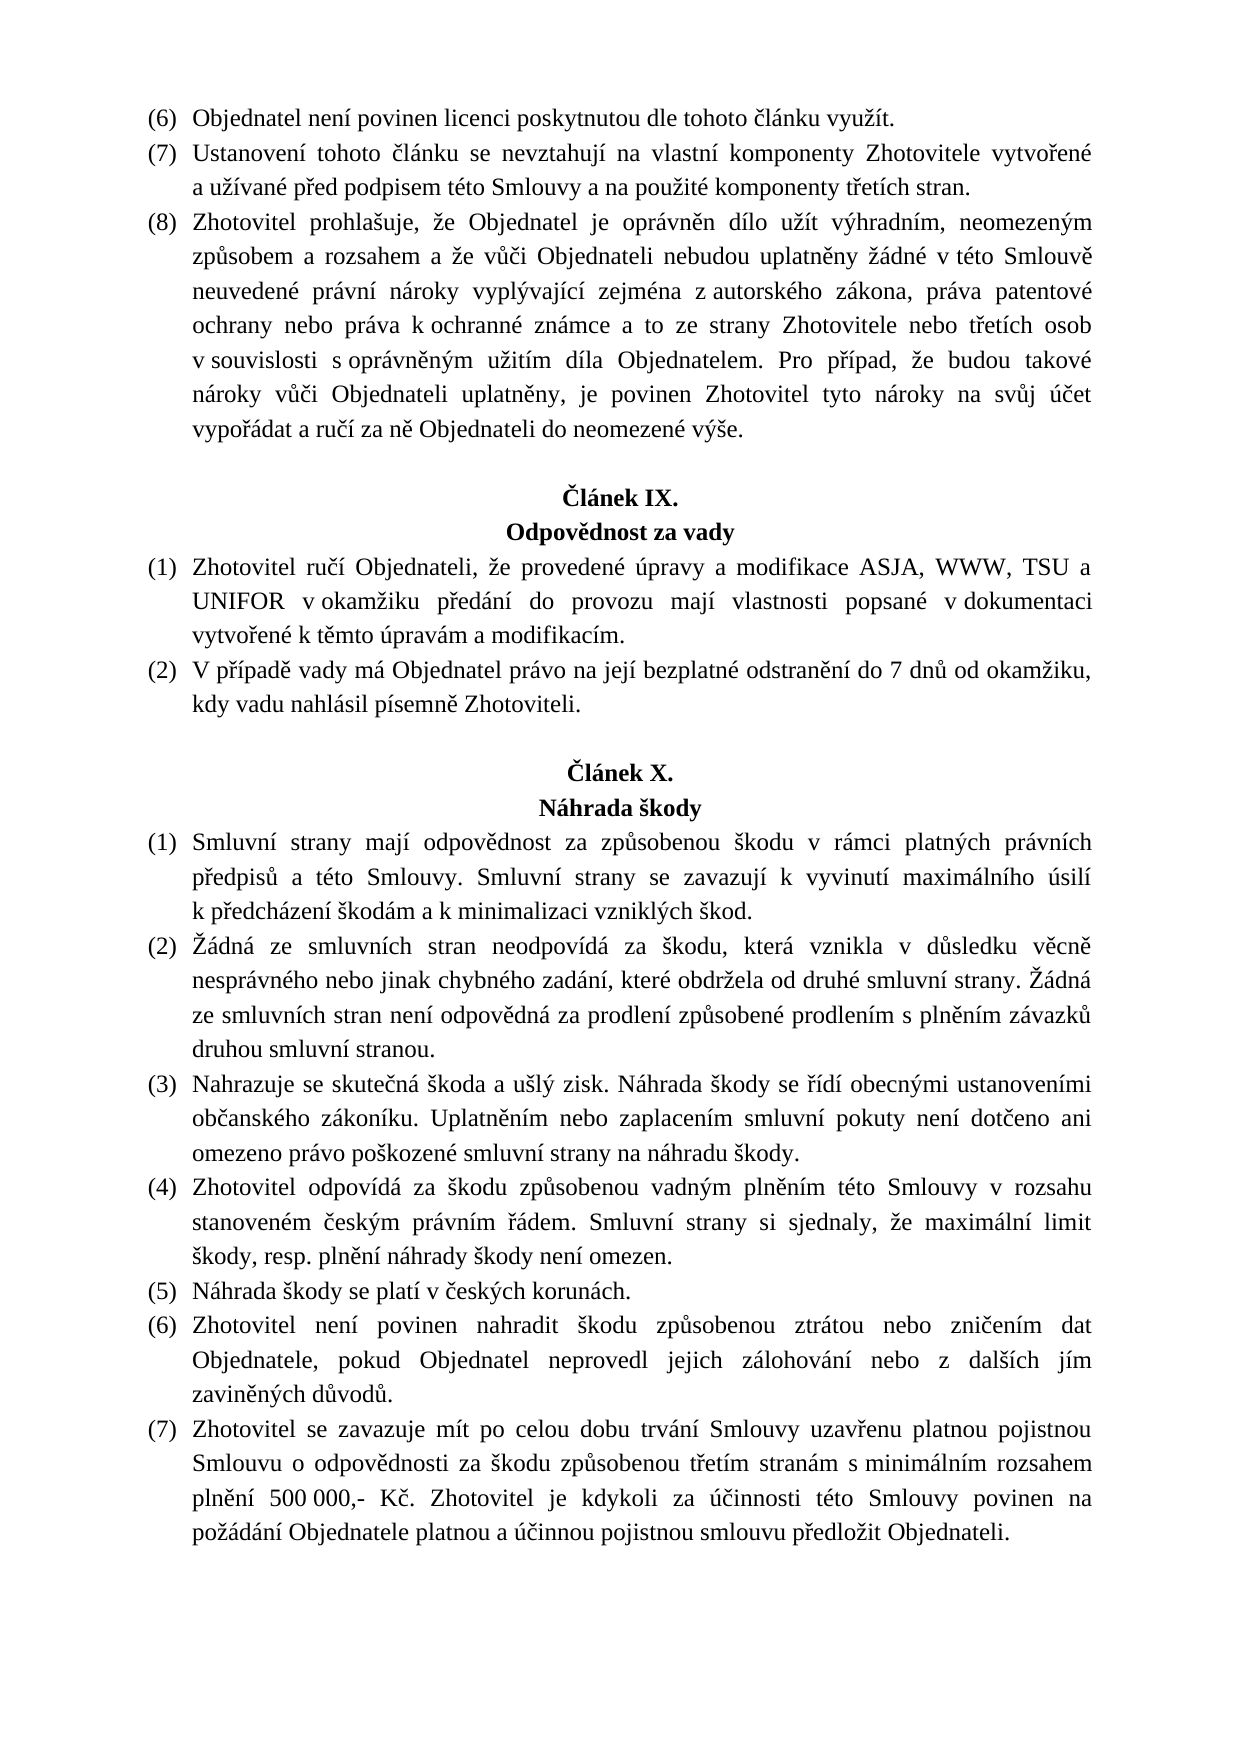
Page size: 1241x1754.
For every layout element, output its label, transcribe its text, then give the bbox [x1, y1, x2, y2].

subtitle Článek X. Náhrada škody [148, 758, 1093, 822]
text Náhrada škody se platí v českých korunách. [148, 1276, 1093, 1304]
text Zhotovitel prohlašuje, že Objednatel je oprávněn dílo užít výhradním, neomezeným způsobem a rozsahem a že vůči Objednateli nebudou uplatněny žádné v této Smlouvě neuvedené právní nároky vyplývající zejména z autorského zákona, práva patentové ochrany nebo práva k ochranné známce a to ze strany Zhotovitele nebo třetích osob v souvislosti s oprávněným užitím díla Objednatelem. Pro případ, že budou takové nároky vůči Objednateli uplatněny, je povinen Zhotovitel tyto nároky na svůj účet vypořádat a ručí za ně Objednateli do neomezené výše. [148, 207, 1093, 442]
text Zhotovitel odpovídá za škodu způsobenou vadným plněním této Smlouvy v rozsahu stanoveném českým právním řádem. Smluvní strany si sjednaly, že maximální limit škody, resp. plnění náhrady škody není omezen. [148, 1172, 1093, 1270]
text Smluvní strany mají odpovědnost za způsobenou škodu v rámci platných právních předpisů a této Smlouvy. Smluvní strany se zavazují k vyvinutí maximálního úsilí k předcházení škodám a k minimalizaci vzniklých škod. [148, 827, 1093, 925]
text V případě vady má Objednatel právo na její bezplatné odstranění do 7 dnů od okamžiku, kdy vadu nahlásil písemně Zhotoviteli. [148, 655, 1093, 718]
text Nahrazuje se skutečná škoda a ušlý zisk. Náhrada škody se řídí obecnými ustanoveními občanského zákoníku. Uplatněním nebo zaplacením smluvní pokuty není dotčeno ani omezeno právo poškozené smluvní strany na náhradu škody. [148, 1069, 1093, 1167]
text Zhotovitel není povinen nahradit škodu způsobenou ztrátou nebo zničením dat Objednatele, pokud Objednatel neprovedl jejich zálohování nebo z dalších jím zaviněných důvodů. [148, 1310, 1093, 1408]
text Zhotovitel ručí Objednateli, že provedené úpravy a modifikace ASJA, WWW, TSU a UNIFOR v okamžiku předání do provozu mají vlastnosti popsané v dokumentaci vytvořené k těmto úpravám a modifikacím. [148, 552, 1093, 649]
text Ustanovení tohoto článku se nevztahují na vlastní komponenty Zhotovitele vytvořené a užívané před podpisem této Smlouvy a na použité komponenty třetích stran. [148, 138, 1093, 201]
text Žádná ze smluvních stran neodpovídá za škodu, která vznikla v důsledku věcně nesprávného nebo jinak chybného zadání, které obdržela od druhé smluvní strany. Žádná ze smluvních stran není odpovědná za prodlení způsobené prodlením s plněním závazků druhou smluvní stranou. [148, 931, 1093, 1063]
text Objednatel není povinen licenci poskytnutou dle tohoto článku využít. [148, 103, 1093, 132]
text Zhotovitel se zavazuje mít po celou dobu trvání Smlouvy uzavřenu platnou pojistnou Smlouvu o odpovědnosti za škodu způsobenou třetím stranám s minimálním rozsahem plnění 500 000,- Kč. Zhotovitel je kdykoli za účinnosti této Smlouvy povinen na požádání Objednatele platnou a účinnou pojistnou smlouvu předložit Objednateli. [148, 1414, 1093, 1546]
subtitle Článek IX. Odpovědnost za vady [148, 483, 1093, 546]
